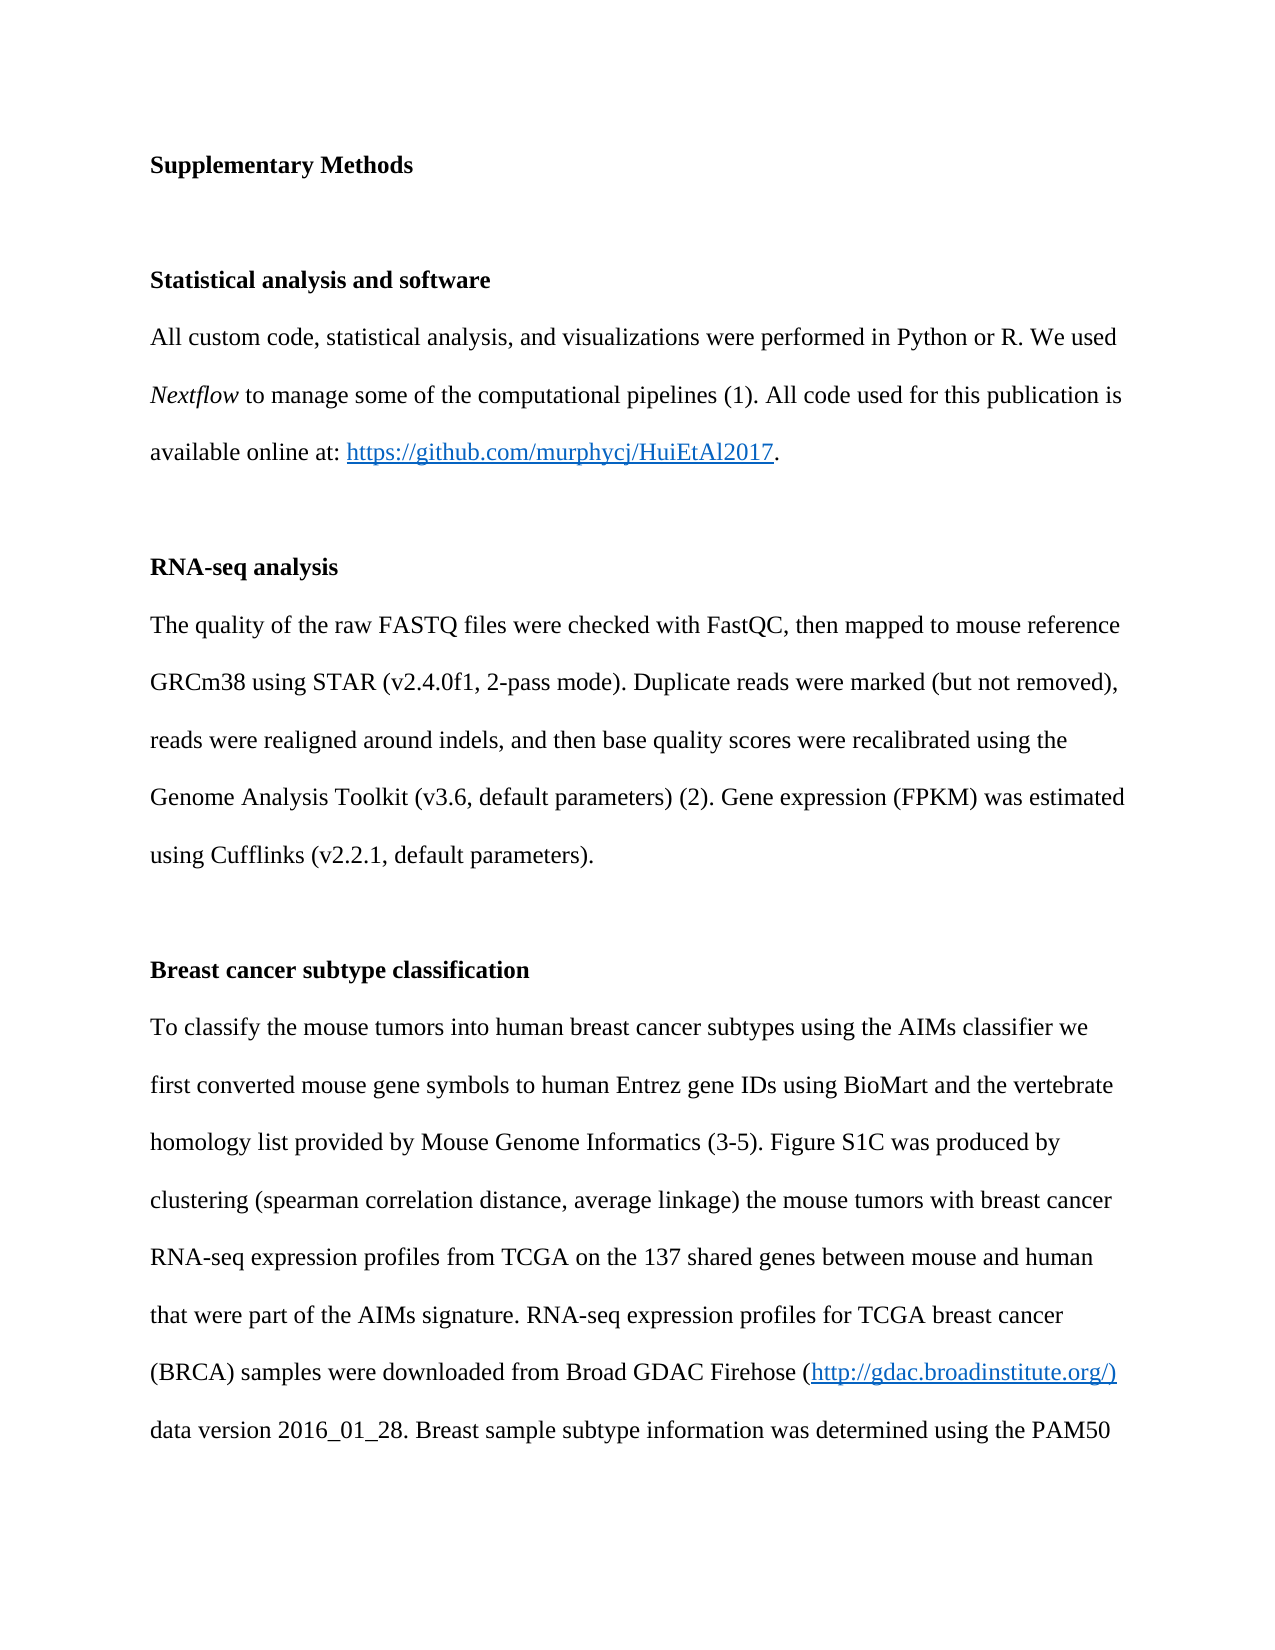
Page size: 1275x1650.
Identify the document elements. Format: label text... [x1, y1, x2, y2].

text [150, 1012, 1125, 1444]
text Breast cancer subtype classification [150, 955, 1125, 984]
text All custom code, statistical analysis, and visualizations were performed in Python or R. We used Nextflow to manage some of the computational pipelines (1). All code used for this publication is available online at: https://github.com/murphycj/HuiEtAl2017. [150, 322, 1125, 466]
text Statistical analysis and software [150, 265, 1125, 294]
text The quality of the raw FASTQ files were checked with FastQC, then mapped to mouse reference GRCm38 using STAR (v2.4.0f1, 2-pass mode). Duplicate reads were marked (but not removed), reads were realigned around indels, and then base quality scores were recalibrated using the Genome Analysis Toolkit (v3.6, default parameters) (2). Gene expression (FPKM) was estimated using Cufflinks (v2.2.1, default parameters). [150, 610, 1125, 869]
text RNA-seq analysis [150, 552, 1125, 581]
text Supplementary Methods [150, 150, 1125, 179]
